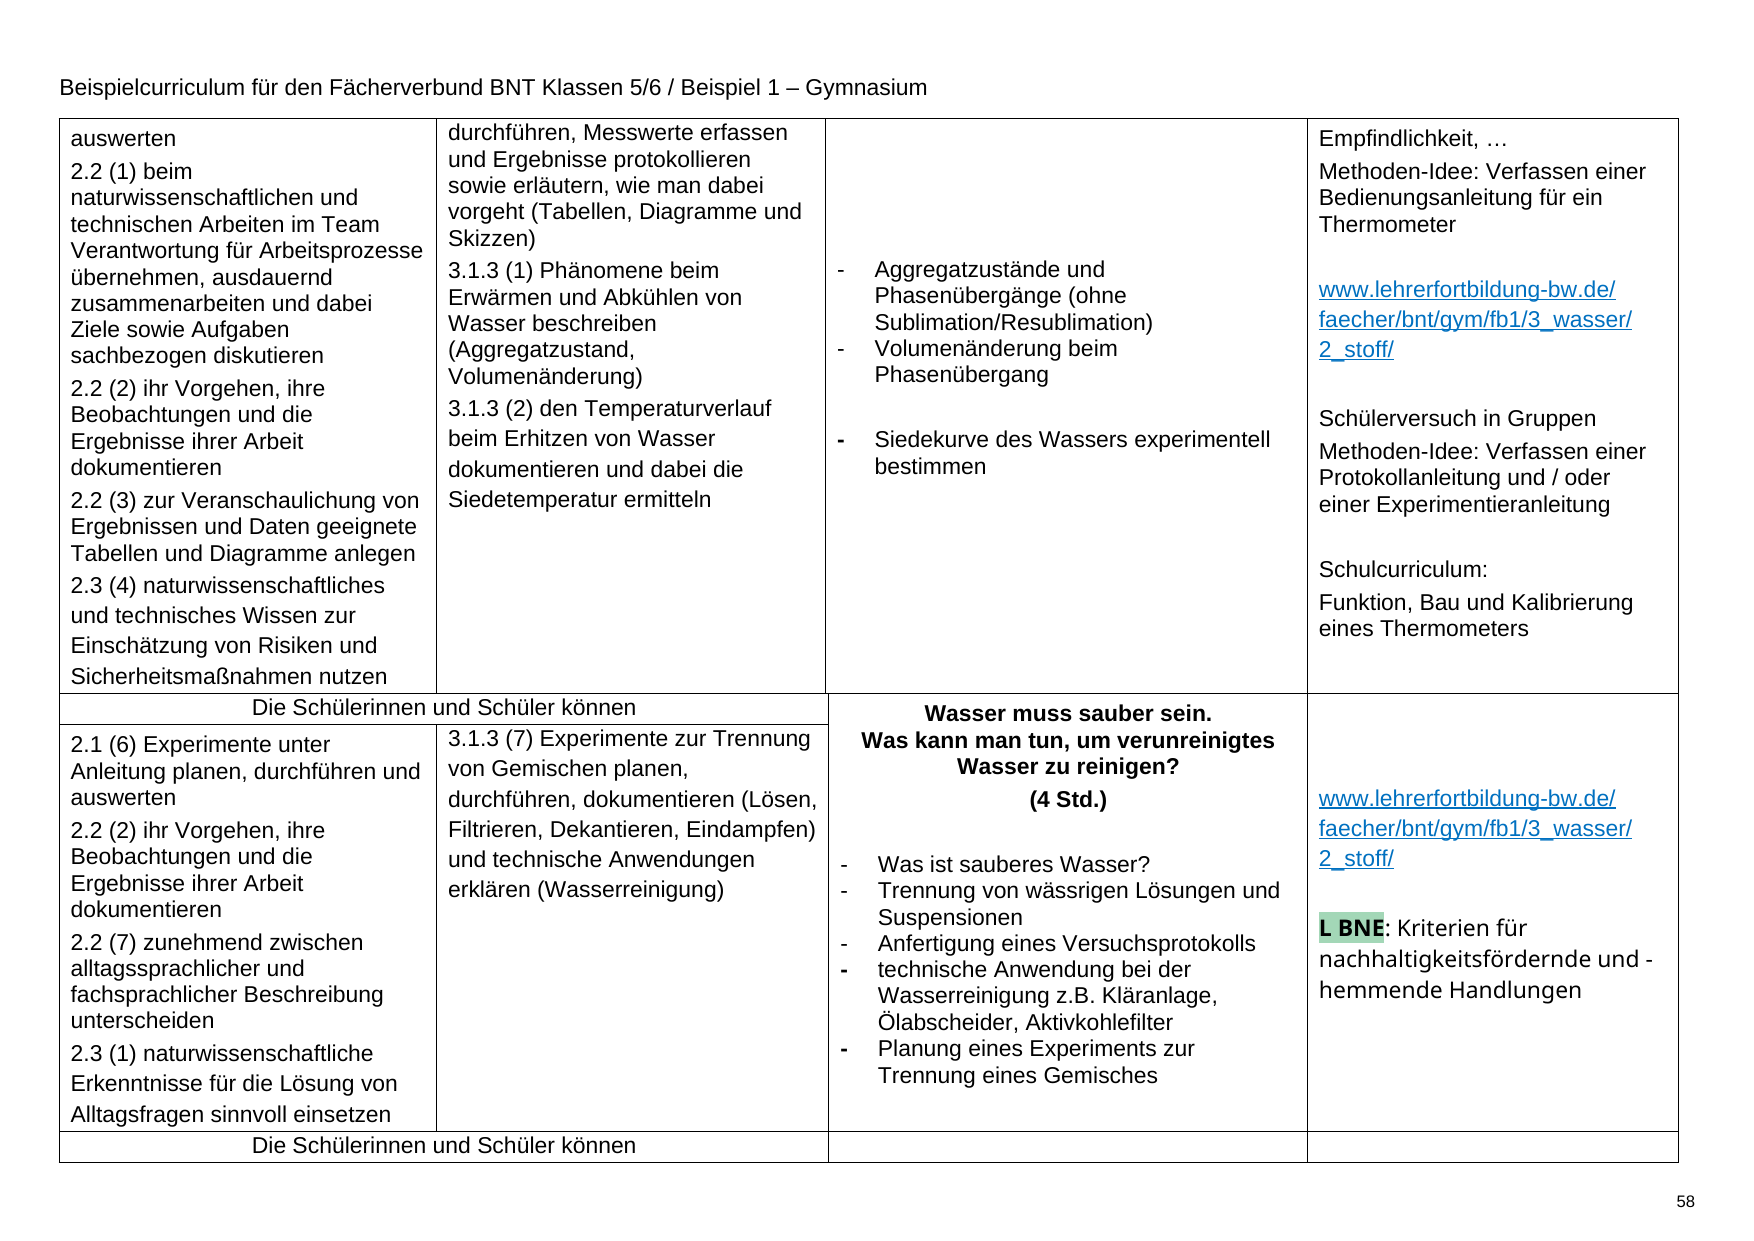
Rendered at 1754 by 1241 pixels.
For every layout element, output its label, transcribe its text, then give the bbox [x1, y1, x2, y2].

table_cell Die Schülerinnen und Schüler können [60, 694, 828, 724]
table_cell 2.1 (6) Experimente unter Anleitung planen, durchführen und auswerten 2.2 (2) ihr Vorgehen, ihre Beobachtungen und die Ergebnisse ihrer Arbeit dokumentieren 2.2 (7) zunehmend zwischen alltagssprachlicher und fachsprachlicher Beschreibung unterscheiden 2.3 (1) naturwissenschaftliche Erkenntnisse für die Lösung von Alltagsfragen sinnvoll einsetzen [60, 725, 436, 1131]
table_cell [1308, 1132, 1678, 1162]
table_cell Die Schülerinnen und Schüler können [60, 1132, 828, 1162]
table_cell Wasser muss sauber sein. Was kann man tun, um verunreinigtes Wasser zu reinigen? (4 Std.) Was ist sauberes Wasser? Trennung von wässrigen Lösungen und Suspensionen Anfertigung eines Versuchsprotokolls technische Anwendung bei der Wasserreinigung z.B. Kläranlage, Ölabscheider, Aktivkohlefilter Planung eines Experiments zur Trennung eines Gemisches [829, 694, 1307, 1131]
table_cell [60, 119, 436, 693]
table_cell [437, 119, 825, 693]
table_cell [829, 1132, 1307, 1162]
table_cell 3.1.3 (7) Experimente zur Trennung von Gemischen planen, durchführen, dokumentieren (Lösen, Filtrieren, Dekantieren, Eindampfen) und technische Anwendungen erklären (Wasserreinigung) [437, 725, 828, 1131]
table_cell www.lehrerfortbildung-bw.de/faecher/bnt/gym/fb1/3_wasser/2_stoff/ L BNE: Kriterien für nachhaltigkeitsfördernde und -hemmende Handlungen [1308, 694, 1678, 1131]
